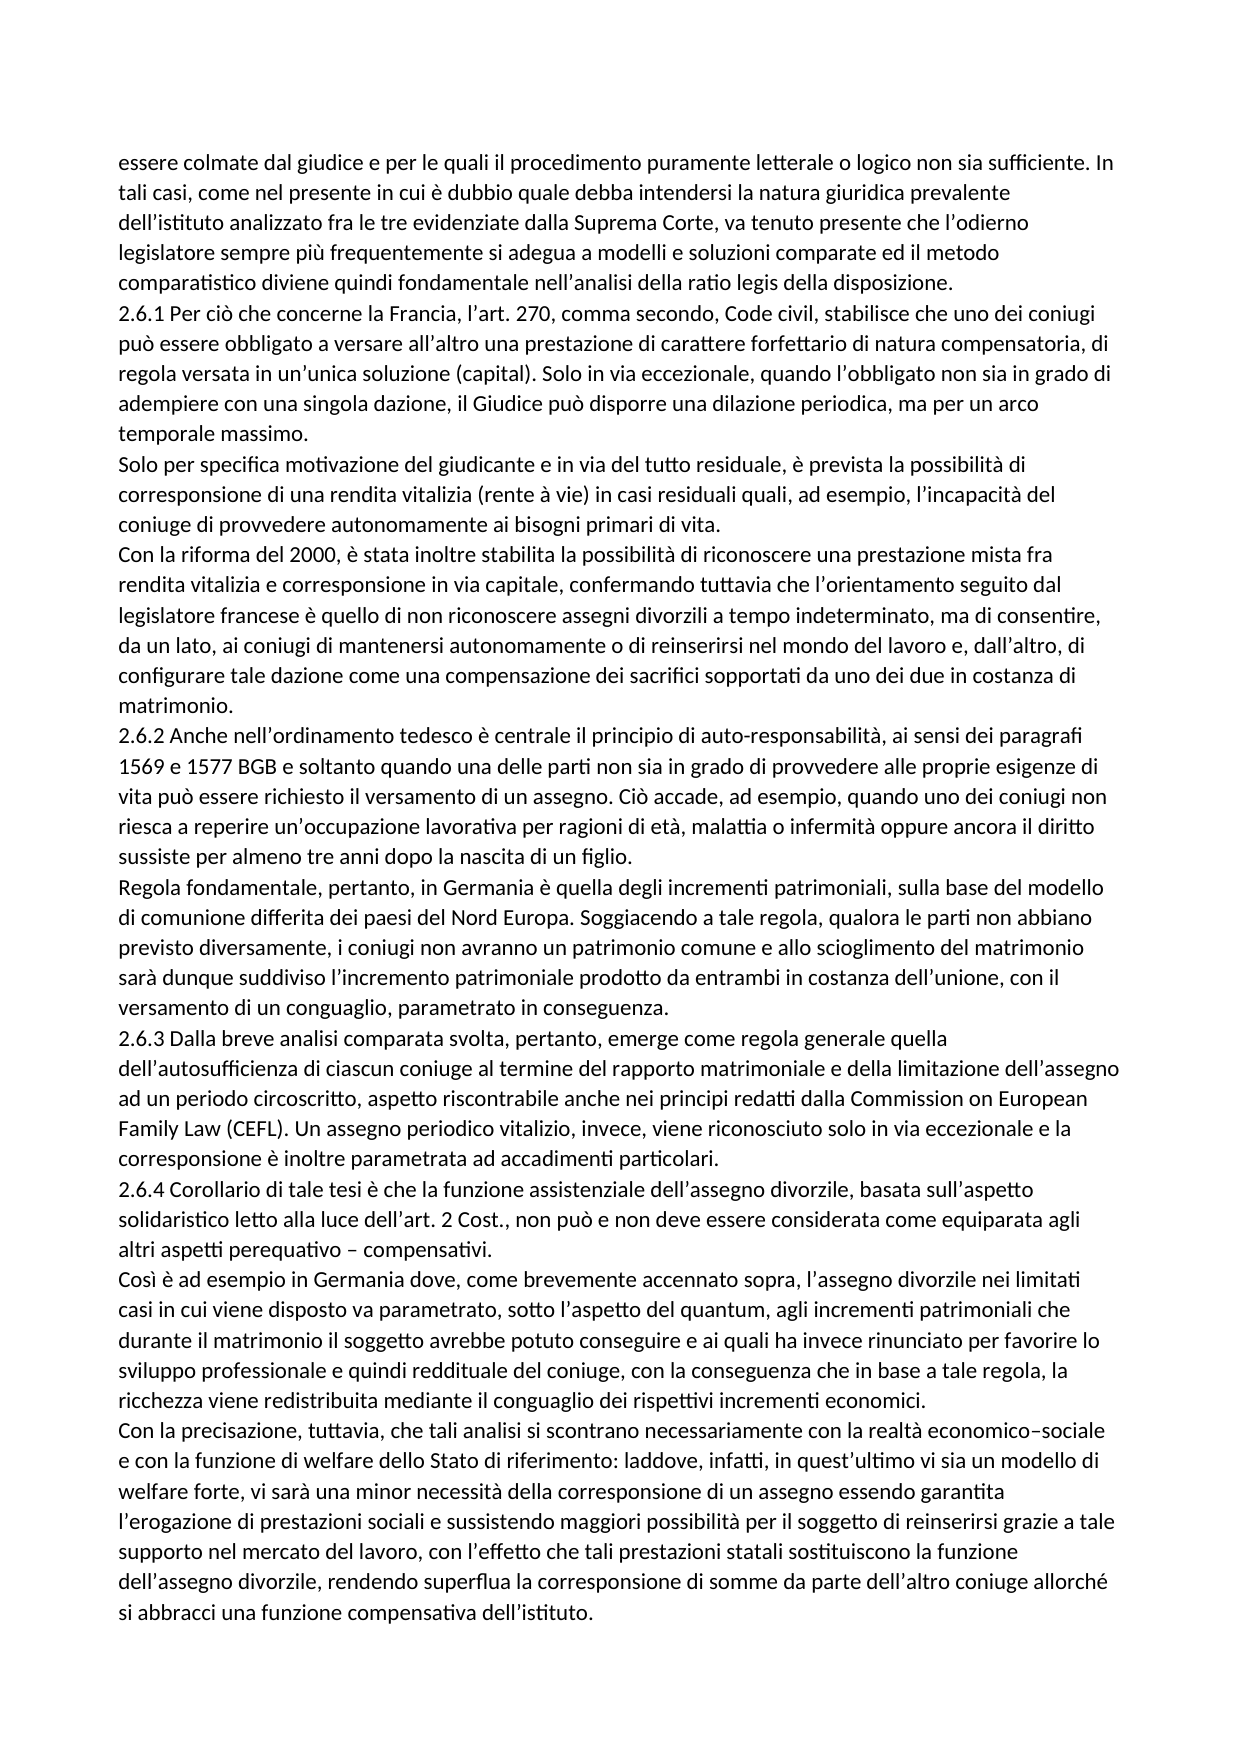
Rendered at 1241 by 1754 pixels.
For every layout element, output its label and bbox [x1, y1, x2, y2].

text [118, 148, 1122, 1626]
